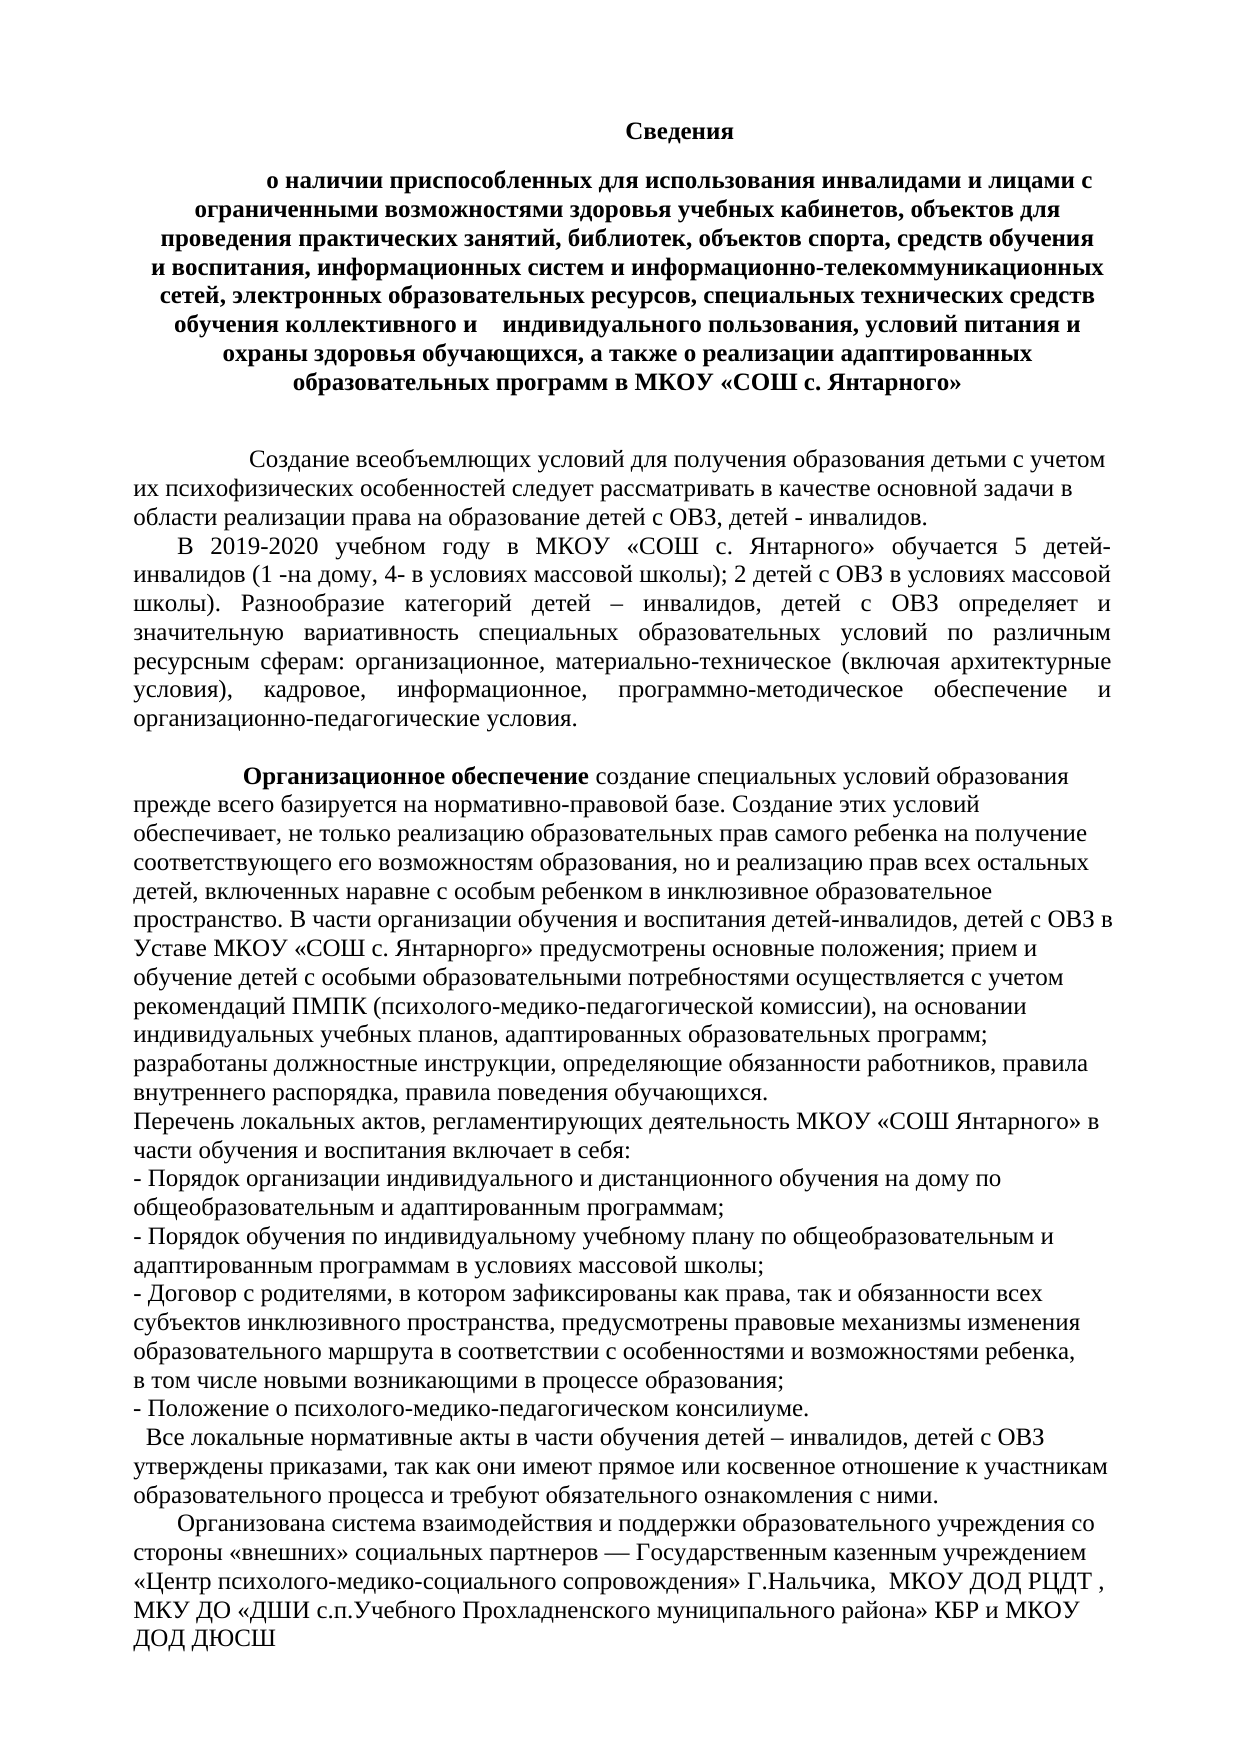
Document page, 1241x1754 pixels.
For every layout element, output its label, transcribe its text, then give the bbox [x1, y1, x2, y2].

text Создание всеобъемлющих условий для получения образования детьми с учетом их психофизических особенностей следует рассматривать в качестве основной задачи в области реализации права на образование детей с ОВЗ, детей - инвалидов. [133, 444, 1107, 531]
text o наличии приспособленных для использования инвалидами и лицами с ограниченными возможностями здоровья учебных кабинетов, объектов для [194, 165, 1094, 223]
text Все локальные нормативные акты в части обучения детей – инвалидов, детей с ОВЗ утверждены приказами, так как они имеют прямое или косвенное отношение к участникам образовательного процесса и требуют обязательного ознакомления с ними. [133, 1422, 1134, 1508]
subtitle Сведения [254, 116, 1104, 145]
text Перечень локальных актов, регламентирующих деятельность МКОУ «СОШ Янтарного» в части обучения и воспитания включает в себя: [133, 1106, 1134, 1163]
text В 2019-2020 учебном году в МКОУ «СОШ с. Янтарного» обучается 5 детей- инвалидов (1 -на дому, 4- в условиях массовой школы); 2 детей с ОВЗ в условиях массовой школы). Разнообразие категорий детей – инвалидов, детей с ОВЗ определяет и значительную вариативность специальных образовательных условий по различным ресурсным сферам: организационное, материально-техническое (включая архитектурные условия), кадровое, информационное, программно-методическое обеспечение и организационно-педагогические условия. [133, 531, 1112, 732]
list Порядок организации индивидуального и дистанционного обучения на дому по общеобразовательным и адаптированным программам; [133, 1163, 1007, 1221]
text пространство. В части организации обучения и воспитания детей-инвалидов, детей с ОВЗ в Уставе МКОУ «СОШ с. Янтарнорго» предусмотрены основные положения; прием и обучение детей с особыми образовательными потребностями осуществляется с учетом рекомендаций ПМПК (психолого-медико-педагогической комиссии), на основании индивидуальных учебных планов, адаптированных образовательных программ; [133, 904, 1117, 1048]
list Договор с родителями, в котором зафиксированы как права, так и обязанности всех субъектов инклюзивного пространства, предусмотрены правовые механизмы изменения образовательного маршрута в соответствии с особенностями и возможностями ребенка, в том числе новыми возникающими в процессе образования; [133, 1278, 1093, 1393]
text Организационное обеспечение создание специальных условий образования прежде всего базируется на нормативно-правовой базе. Создание этих условий обеспечивает, не только реализацию образовательных прав самого ребенка на получение соответствующего его возможностям образования, но и реализацию прав всех остальных детей, включенных наравне с особым ребенком в инклюзивное образовательное [133, 761, 1107, 904]
list Положение о психолого-медико-педагогическом консилиуме. [133, 1393, 1134, 1422]
text разработаны должностные инструкции, определяющие обязанности работников, правила внутреннего распорядка, правила поведения обучающихся. [133, 1048, 1107, 1106]
list Порядок обучения по индивидуальному учебному плану по общеобразовательным и адаптированным программам в условиях массовой школы; [133, 1221, 1060, 1278]
text «Центр психолого-медико-социального сопровождения» Г.Нальчика, МКОУ ДОД РЦДТ , МКУ ДО «ДШИ с.п.Учебного Прохладненского муниципального района» КБР и МКОУ ДОД ДЮСШ [133, 1566, 1134, 1652]
subtitle проведения практических занятий, библиотек, объектов спорта, средств обучения и воспитания, информационных систем и информационно-телекоммуникационных сетей, электронных образовательных ресурсов, специальных технических средств обучения коллективного и индивидуального пользования, условий питания и охраны здоровья обучающихся, а также о реализации адаптированных образовательных программ в МКОУ «СОШ с. Янтарного» [150, 223, 1104, 396]
text Организована система взаимодействия и поддержки образовательного учреждения со стороны «внешних» социальных партнеров — Государственным казенным учреждением [133, 1508, 1097, 1566]
